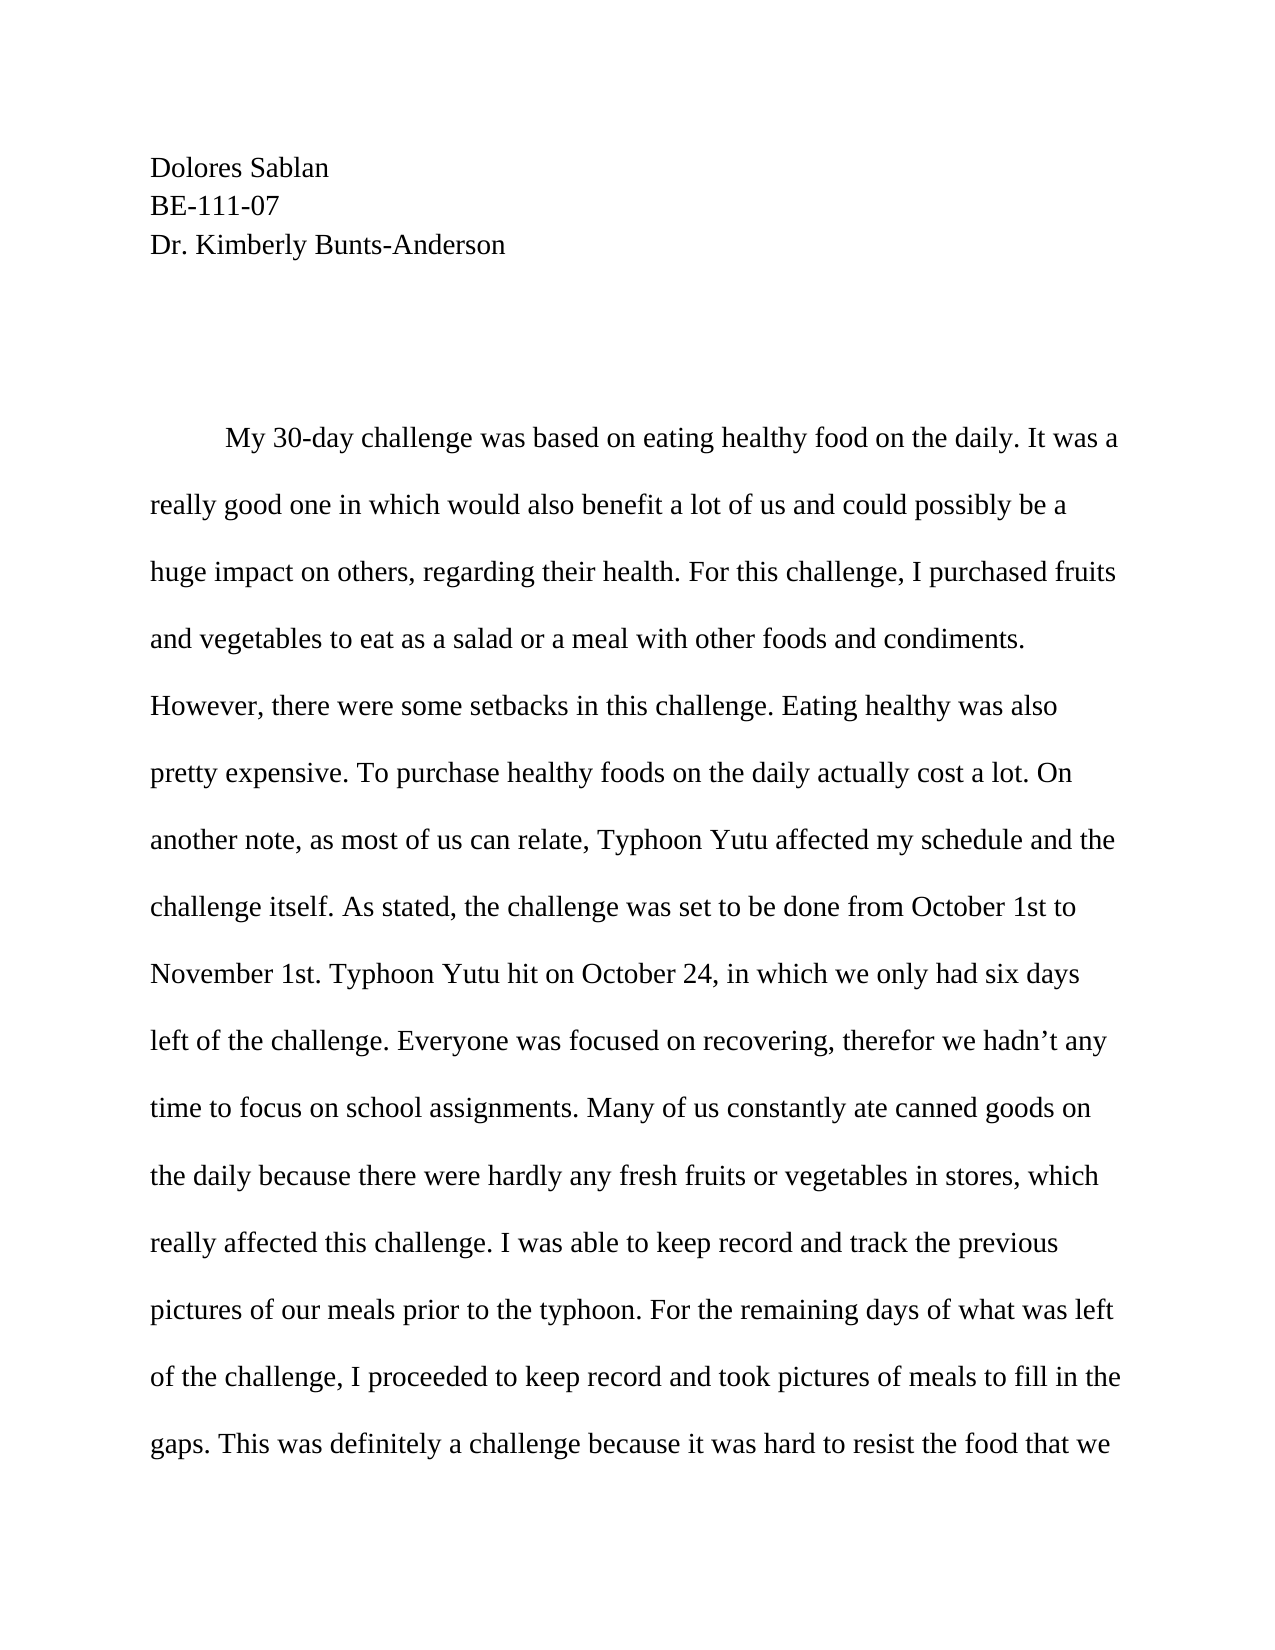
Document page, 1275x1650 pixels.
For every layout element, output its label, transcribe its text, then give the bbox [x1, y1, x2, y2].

text Dolores Sablan [150, 150, 1125, 183]
text BE-111-07 [150, 188, 1125, 222]
text Dr. Kimberly Bunts-Anderson [150, 227, 1125, 261]
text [150, 420, 1125, 1459]
